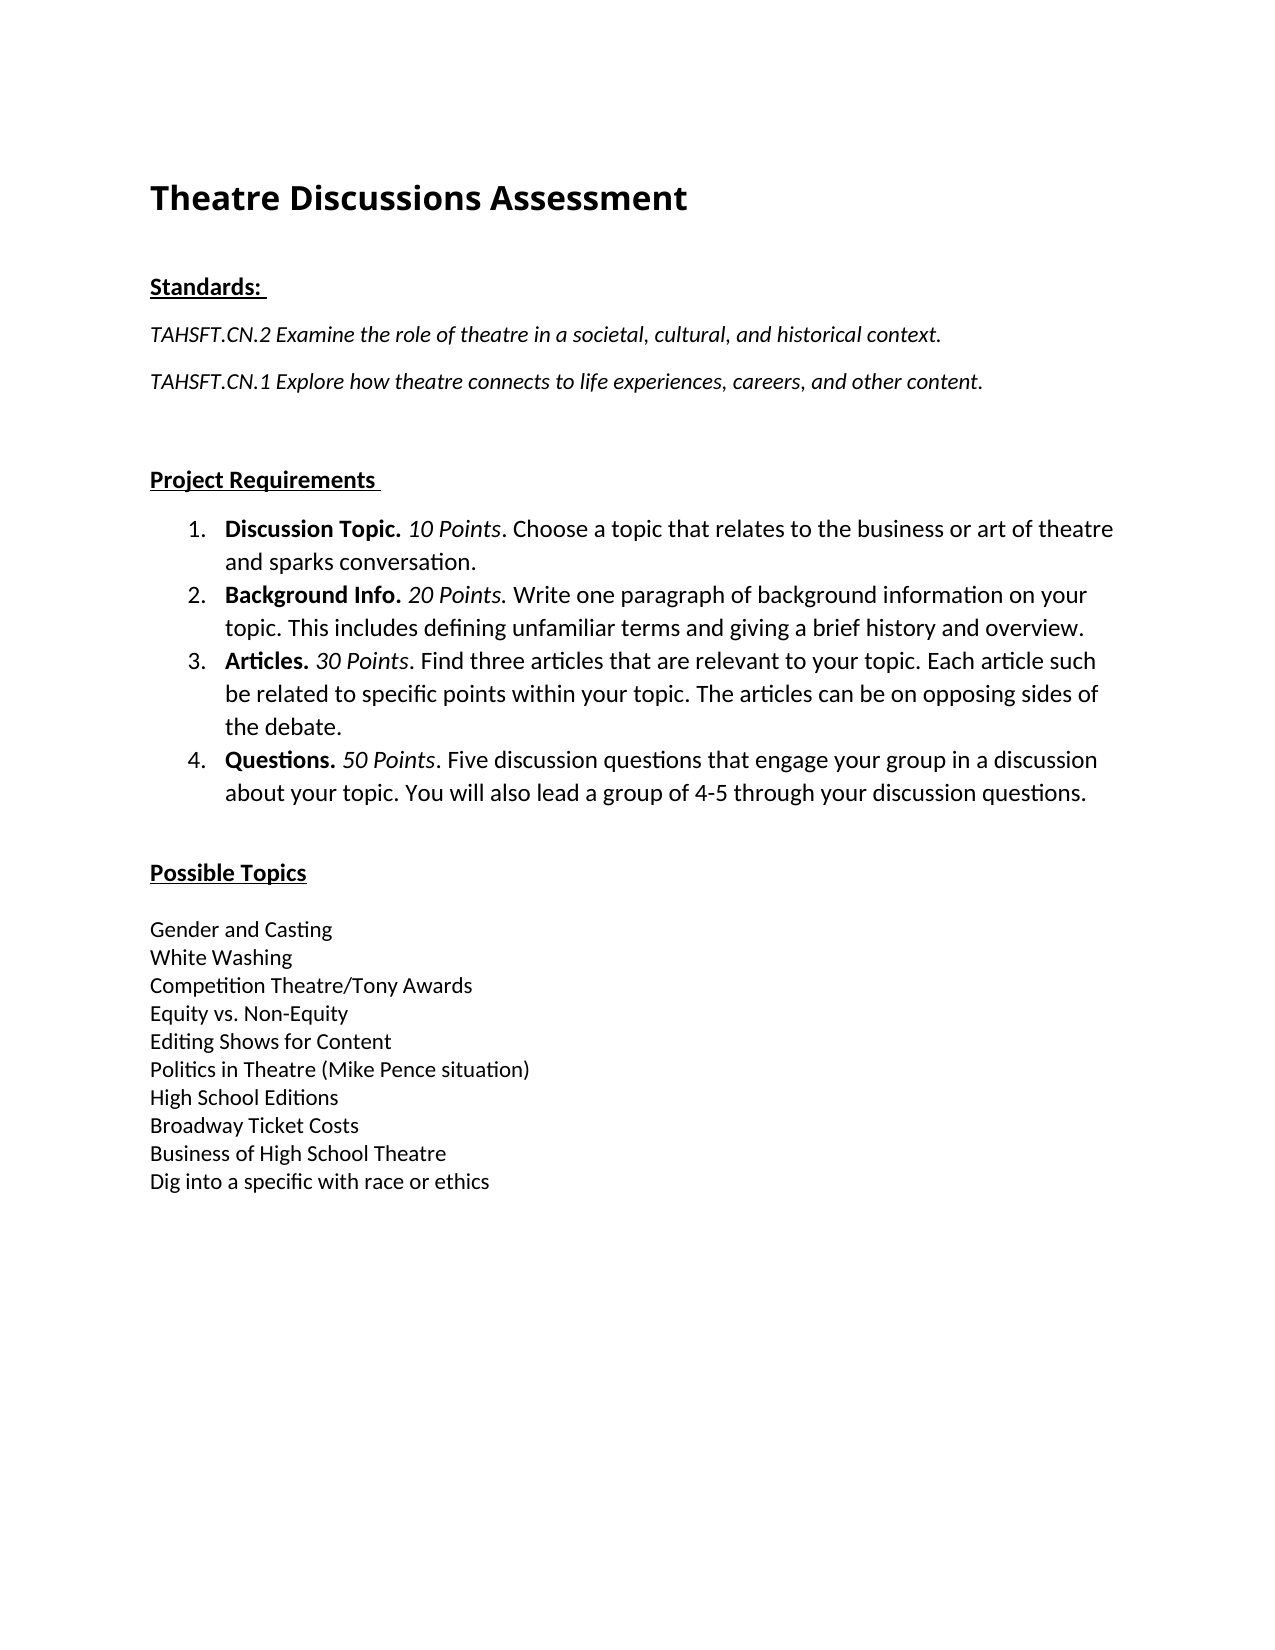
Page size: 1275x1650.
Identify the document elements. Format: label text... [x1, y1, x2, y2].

list Questions. 50 Points. Five discussion questions that engage your group in a discussion about your topic. You will also lead a group of 4-5 through your discussion questions. [187, 744, 1125, 807]
text Broadway Ticket Costs [150, 1111, 1125, 1139]
text Business of High School Theatre [150, 1139, 1125, 1167]
text Equity vs. Non-Equity [150, 999, 1125, 1027]
text Politics in Theatre (Mike Pence situation) [150, 1055, 1125, 1083]
text High School Editions [150, 1083, 1125, 1111]
text TAHSFT.CN.1 Explore how theatre connects to life experiences, careers, and other content. [150, 367, 1125, 395]
list Articles. 30 Points. Find three articles that are relevant to your topic. Each article such be related to specific points within your topic. The articles can be on opposing sides of the debate. [187, 645, 1125, 741]
text White Washing [150, 943, 1125, 971]
list Background Info. 20 Points. Write one paragraph of background information on your topic. This includes defining unfamiliar terms and giving a brief history and overview. [187, 579, 1125, 643]
text Gender and Casting [150, 915, 1125, 943]
text Project Requirements [150, 464, 1125, 494]
subtitle Theatre Discussions Assessment [150, 175, 1125, 220]
text Competition Theatre/Tony Awards [150, 971, 1125, 999]
text TAHSFT.CN.2 Examine the role of theatre in a societal, cultural, and historical context. [150, 320, 1125, 348]
list Discussion Topic. 10 Points. Choose a topic that relates to the business or art of theatre and sparks conversation. [187, 513, 1125, 577]
text Dig into a specific with race or ethics [150, 1167, 1125, 1196]
text Editing Shows for Content [150, 1027, 1125, 1055]
text Standards: [150, 271, 1125, 301]
text Possible Topics [150, 857, 1125, 887]
